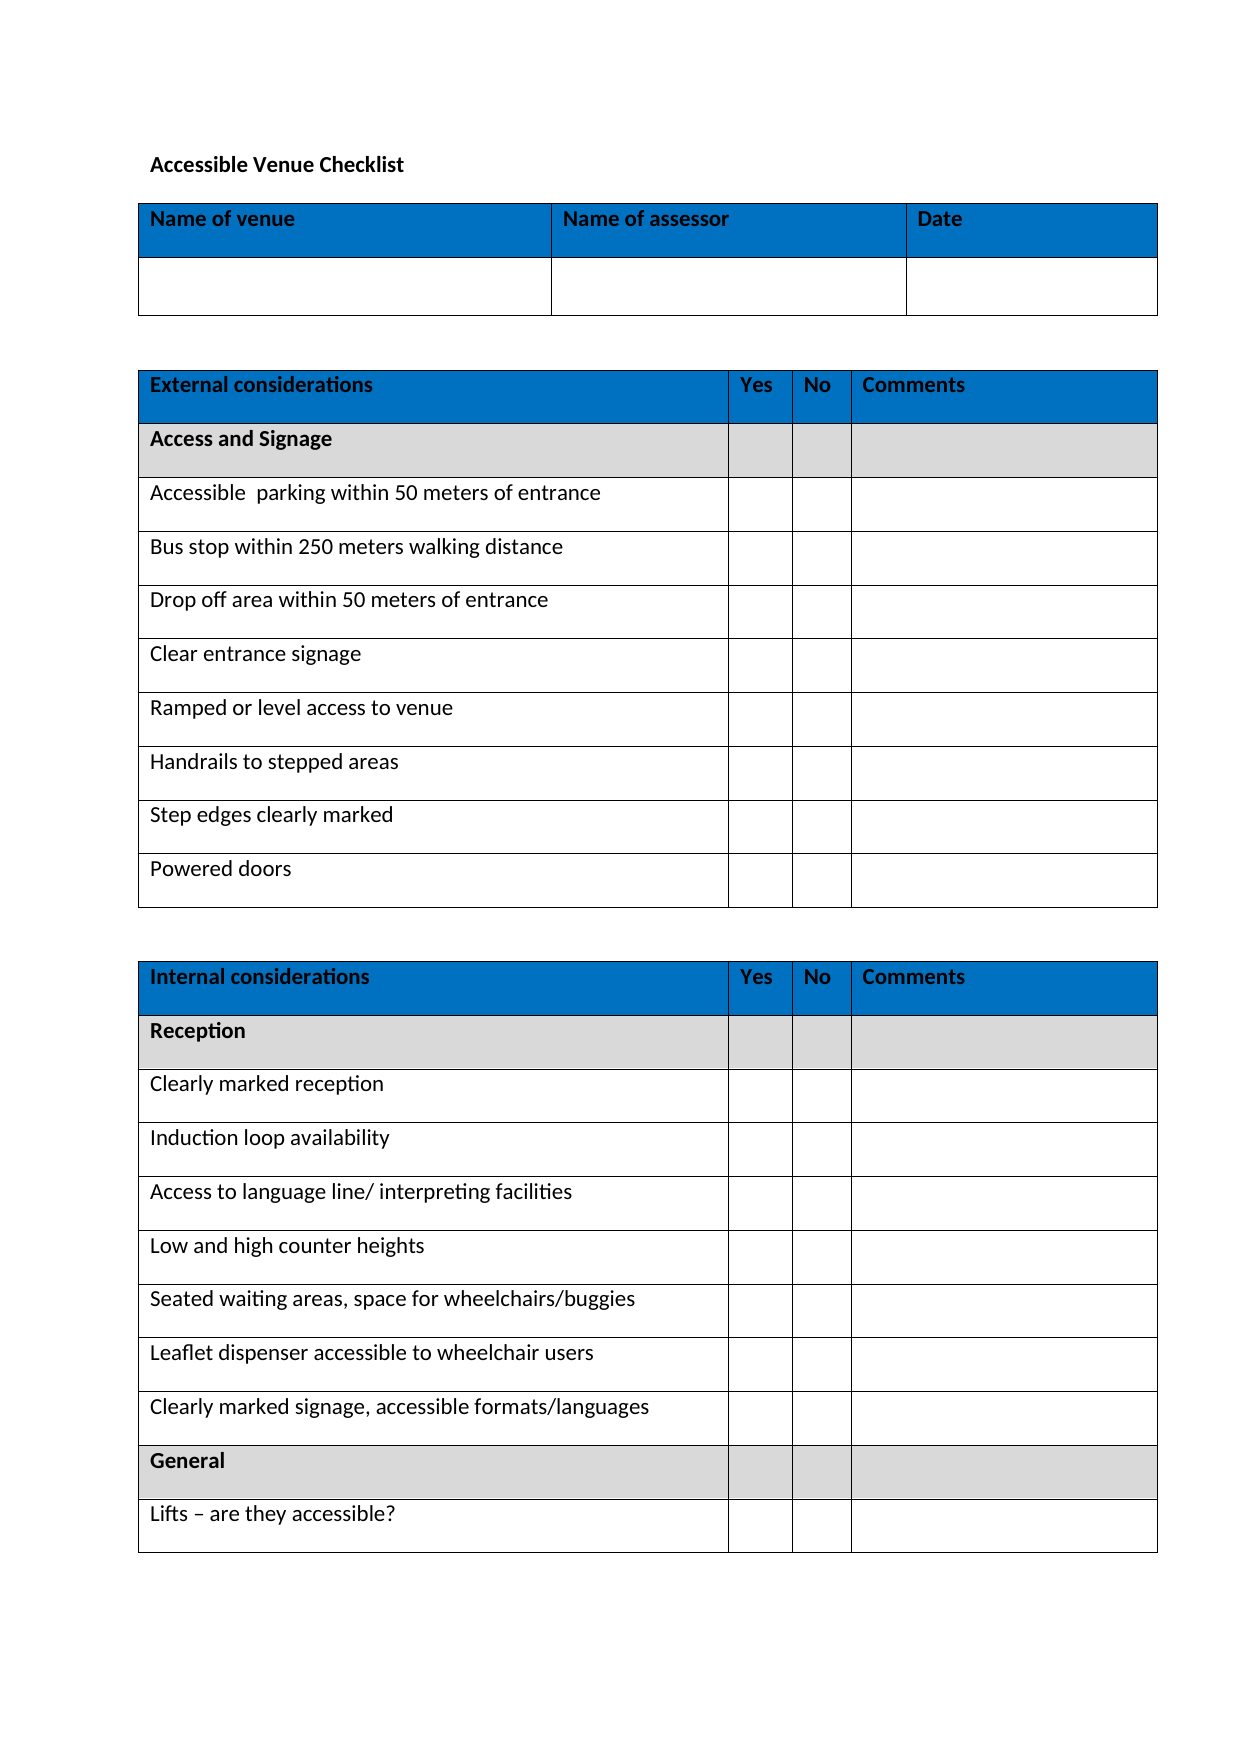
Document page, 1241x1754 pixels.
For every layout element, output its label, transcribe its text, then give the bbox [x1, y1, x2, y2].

table_cell [793, 747, 851, 799]
table_cell [852, 747, 1157, 799]
table_cell [852, 1500, 1157, 1552]
table_header Yes [729, 371, 792, 423]
table_cell Access and Signage [139, 424, 728, 477]
table_cell [729, 532, 792, 584]
table_cell [852, 532, 1157, 584]
table_cell [852, 1177, 1157, 1230]
table_cell [852, 1338, 1157, 1391]
table_cell [729, 801, 792, 853]
table_header Comments [852, 371, 1157, 423]
table_cell [729, 747, 792, 799]
table_header Yes [729, 962, 792, 1015]
table_cell [852, 424, 1157, 477]
table_cell [729, 1177, 792, 1230]
table_header Internal considerations [139, 962, 728, 1015]
table_cell [729, 1231, 792, 1283]
table_cell [852, 639, 1157, 692]
table_cell Bus stop within 250 meters walking distance [139, 532, 728, 584]
table_cell [729, 1123, 792, 1176]
table_cell [852, 1123, 1157, 1176]
table_cell Clear entrance signage [139, 639, 728, 692]
table_cell [852, 1016, 1157, 1068]
table_cell [852, 478, 1157, 531]
table_header Comments [852, 962, 1157, 1015]
table_cell [793, 1070, 851, 1122]
table_header No [793, 962, 851, 1015]
table_cell Lifts – are they accessible? [139, 1500, 728, 1552]
table_cell Drop off area within 50 meters of entrance [139, 586, 728, 638]
table_cell Seated waiting areas, space for wheelchairs/buggies [139, 1285, 728, 1337]
table_header Name of venue [139, 204, 551, 257]
table_cell [793, 801, 851, 853]
table_cell Induction loop availability [139, 1123, 728, 1176]
table_cell [852, 1392, 1157, 1445]
table_cell [852, 854, 1157, 907]
table_cell [907, 258, 1157, 315]
table_cell [793, 693, 851, 746]
table_cell [729, 586, 792, 638]
table_cell [729, 1500, 792, 1552]
table_cell General [139, 1446, 728, 1498]
table_header Name of assessor [552, 204, 906, 257]
text Accessible Venue Checklist [150, 150, 1090, 178]
table_cell [729, 478, 792, 531]
table_header External considerations [139, 371, 728, 423]
table_cell [139, 258, 551, 315]
table_cell [852, 1446, 1157, 1498]
table_cell [729, 1285, 792, 1337]
table_cell Ramped or level access to venue [139, 693, 728, 746]
table_cell Reception [139, 1016, 728, 1068]
table_cell Leaflet dispenser accessible to wheelchair users [139, 1338, 728, 1391]
table_cell [793, 639, 851, 692]
table_cell [552, 258, 906, 315]
table_cell [729, 1070, 792, 1122]
table_cell [793, 1016, 851, 1068]
table_cell [793, 1392, 851, 1445]
table_cell Access to language line/ interpreting facilities [139, 1177, 728, 1230]
table_cell [852, 801, 1157, 853]
table_cell [729, 424, 792, 477]
table_cell [852, 1070, 1157, 1122]
table_header Date [907, 204, 1157, 257]
table_cell [793, 1285, 851, 1337]
table_cell [793, 1338, 851, 1391]
table_cell [729, 1392, 792, 1445]
table_cell [852, 586, 1157, 638]
table_cell [729, 1016, 792, 1068]
table_cell [793, 854, 851, 907]
table_cell [793, 424, 851, 477]
table_cell [793, 1446, 851, 1498]
table_cell [793, 586, 851, 638]
table_cell Accessible parking within 50 meters of entrance [139, 478, 728, 531]
table_cell [729, 1338, 792, 1391]
table_cell [793, 1500, 851, 1552]
table_cell [793, 1123, 851, 1176]
table_cell Clearly marked signage, accessible formats/languages [139, 1392, 728, 1445]
table_cell [729, 854, 792, 907]
table_cell Step edges clearly marked [139, 801, 728, 853]
table_cell [852, 1231, 1157, 1283]
table_cell Clearly marked reception [139, 1070, 728, 1122]
table_cell [852, 1285, 1157, 1337]
table_cell [729, 639, 792, 692]
table_cell [729, 1446, 792, 1498]
table_cell [793, 478, 851, 531]
table_cell [793, 1177, 851, 1230]
table_cell Powered doors [139, 854, 728, 907]
table_cell [793, 1231, 851, 1283]
table_cell [793, 532, 851, 584]
table_header No [793, 371, 851, 423]
table_cell [852, 693, 1157, 746]
table_cell Low and high counter heights [139, 1231, 728, 1283]
table_cell Handrails to stepped areas [139, 747, 728, 799]
table_cell [729, 693, 792, 746]
